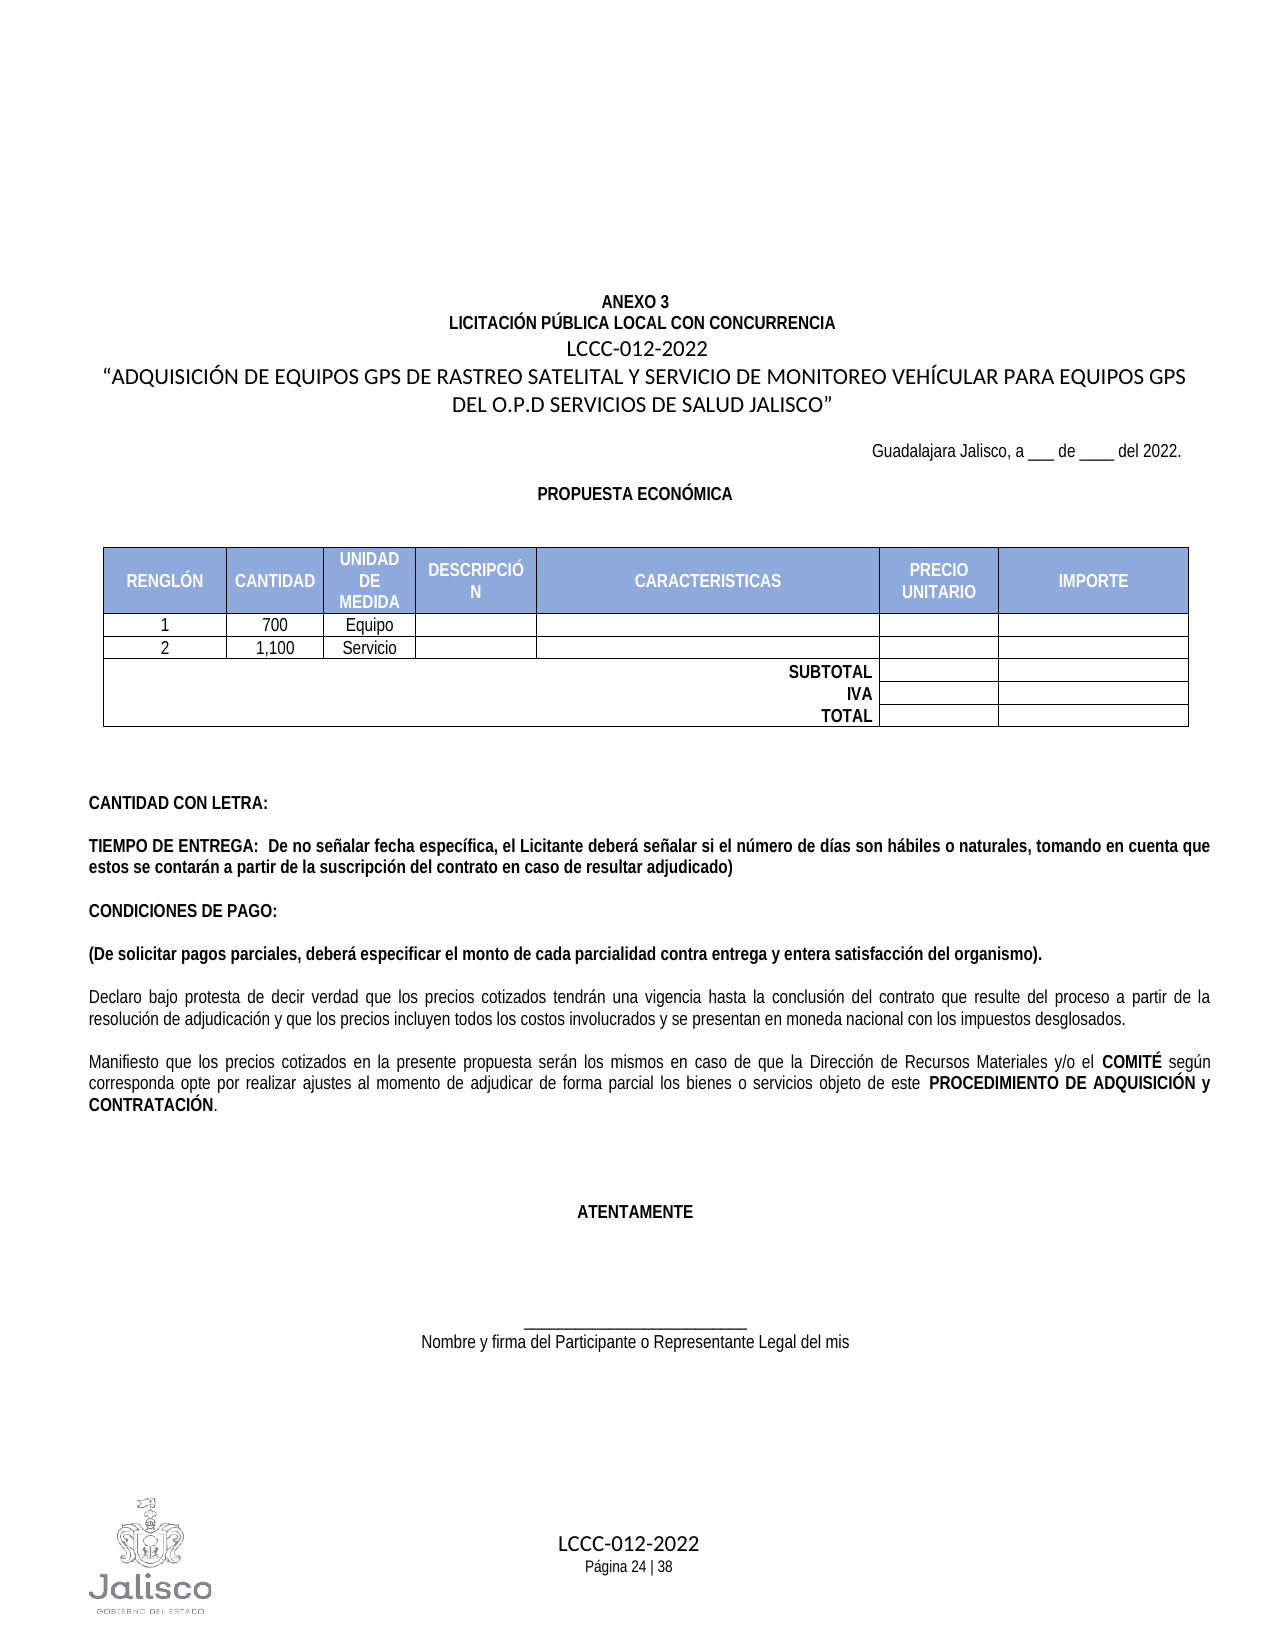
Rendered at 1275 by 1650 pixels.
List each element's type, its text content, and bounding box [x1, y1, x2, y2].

text __________________________ [89, 1309, 1181, 1331]
table_cell [537, 637, 879, 658]
table_cell 1,100 [227, 637, 323, 658]
text Manifiesto que los precios cotizados en la presente propuesta serán los mismos en caso de que la Dirección de Recursos Materiales y/o el COMITÉ según corresponda opte por realizar ajustes al momento de adjudicar de forma parcial los bienes o servicios objeto de este PROCEDIMIENTO DE ADQUISICIÓN y CONTRATACIÓN. [89, 1051, 1211, 1115]
table_header PRECIO UNITARIO [880, 548, 998, 613]
table_header CARACTERISTICAS [537, 548, 879, 613]
table_header RENGLÓN [104, 548, 226, 613]
picture [88, 1498, 212, 1614]
text ANEXO 3 [89, 291, 1181, 312]
table_header UNIDAD DE MEDIDA [324, 548, 415, 613]
table_header CANTIDAD [227, 548, 323, 613]
table_cell [880, 637, 998, 658]
text CANTIDAD CON LETRA: [89, 792, 1181, 813]
table_cell [999, 682, 1188, 703]
table_cell [537, 614, 879, 636]
table_cell [416, 637, 536, 658]
table_header DESCRIPCIÓN [416, 548, 536, 613]
table_cell [999, 614, 1188, 636]
table_cell [999, 637, 1188, 658]
table_cell [880, 705, 998, 726]
text Guadalajara Jalisco, a ___ de ____ del 2022. [89, 439, 1181, 461]
table_cell 700 [227, 614, 323, 636]
table_cell [880, 659, 998, 681]
text TIEMPO DE ENTREGA: De no señalar fecha específica, el Licitante deberá señalar si el número de días son hábiles o naturales, tomando en cuenta que estos se contarán a partir de la suscripción del contrato en caso de resultar adjudicado) [89, 835, 1211, 878]
text Declaro bajo protesta de decir verdad que los precios cotizados tendrán una vigencia hasta la conclusión del contrato que resulte del proceso a partir de la resolución de adjudicación y que los precios incluyen todos los costos involucrados y se presentan en moneda nacional con los impuestos desglosados. [89, 986, 1211, 1029]
table_cell [416, 614, 536, 636]
text Nombre y firma del Participante o Representante Legal del mis [89, 1331, 1181, 1352]
table_cell Equipo [324, 614, 415, 636]
table_cell [880, 614, 998, 636]
text LICITACIÓN PÚBLICA LOCAL CON CONCURRENCIA [89, 312, 1196, 334]
table_cell [880, 682, 998, 703]
table_cell 1 [104, 614, 226, 636]
text ATENTAMENTE [89, 1201, 1181, 1223]
text (De solicitar pagos parciales, deberá especificar el monto de cada parcialidad contra entrega y entera satisfacción del organismo). [89, 943, 1181, 964]
table_cell [999, 659, 1188, 681]
table_cell Servicio [324, 637, 415, 658]
table_cell SUBTOTAL IVA TOTAL [104, 659, 879, 726]
text CONDICIONES DE PAGO: [89, 899, 1181, 921]
table_cell [999, 705, 1188, 726]
text PROPUESTA ECONÓMICA [89, 483, 1181, 504]
table_header IMPORTE [999, 548, 1188, 613]
table_cell 2 [104, 637, 226, 658]
